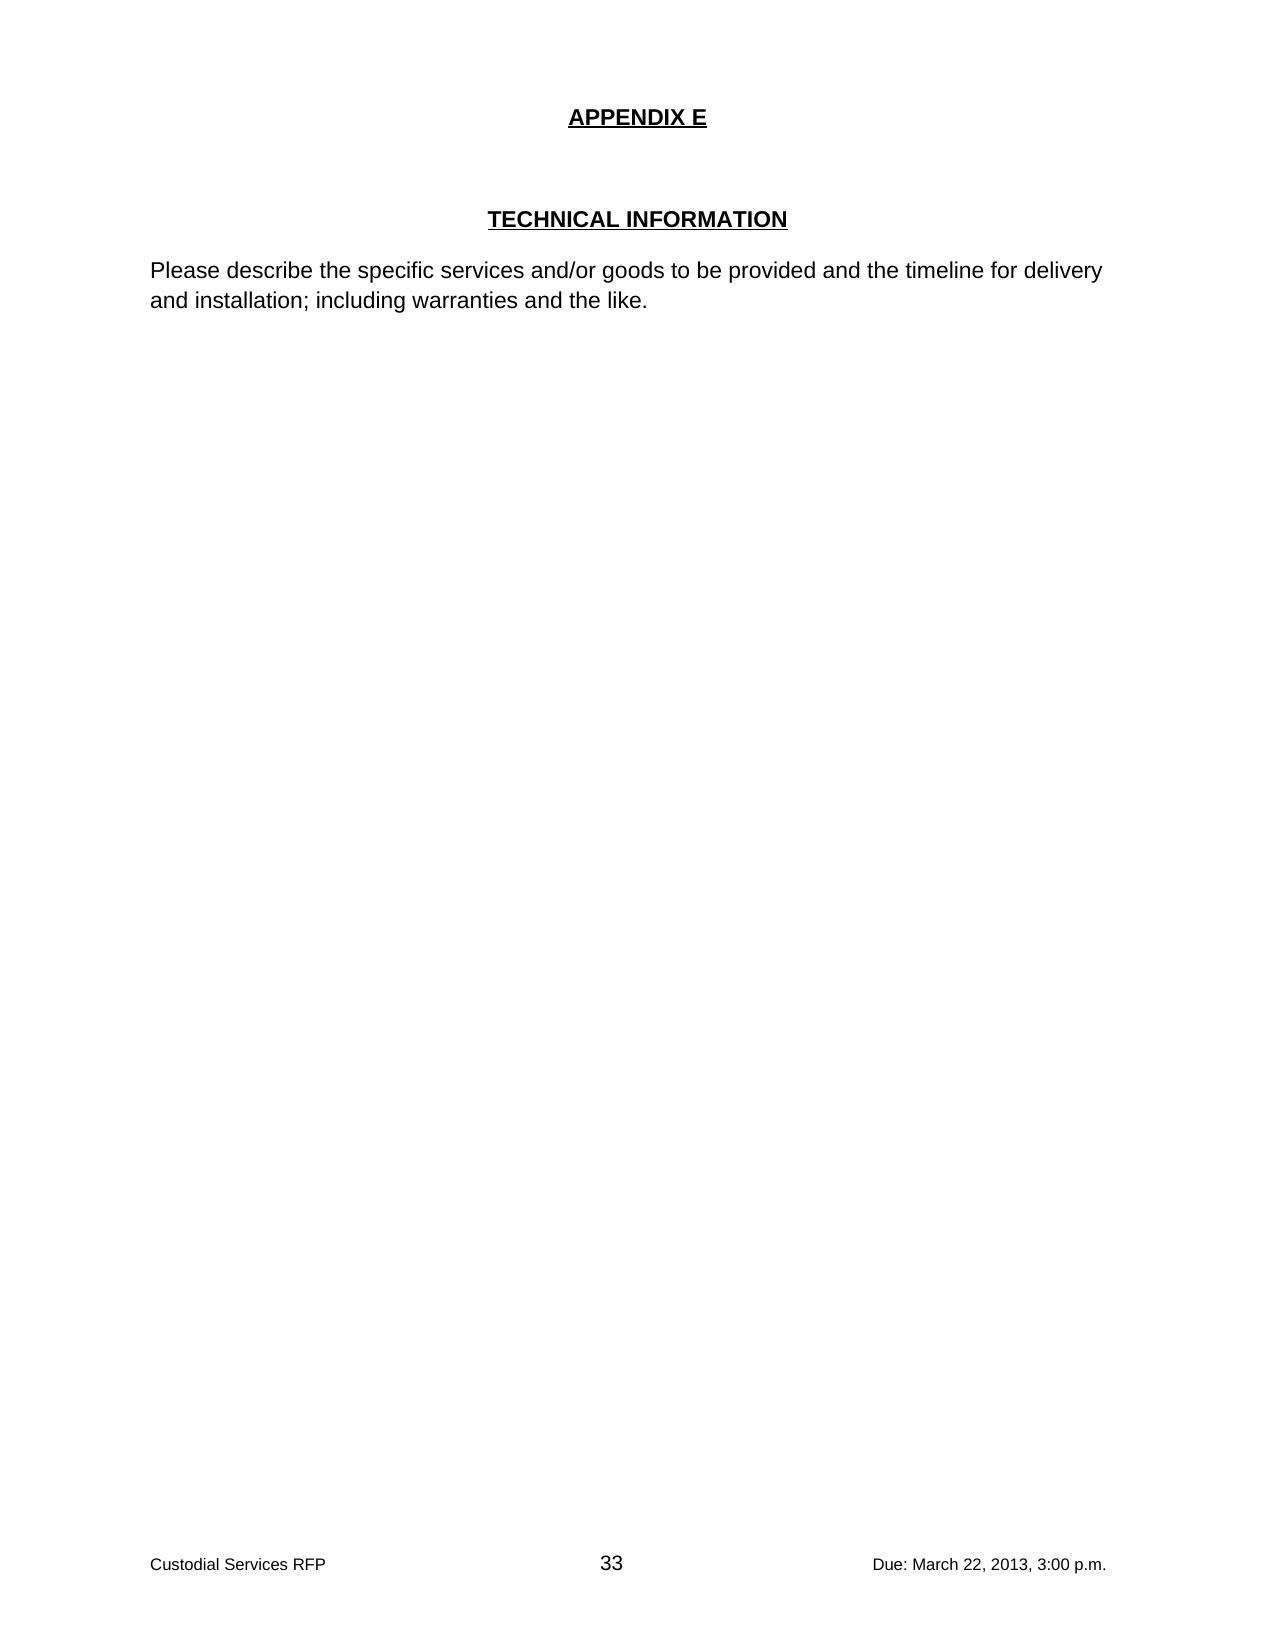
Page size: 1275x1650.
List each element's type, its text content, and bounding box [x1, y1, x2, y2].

text TECHNICAL INFORMATION [150, 206, 1125, 232]
text Please describe the specific services and/or goods to be provided and the timeline for delivery and installation; including warranties and the like. [150, 257, 1125, 313]
text APPENDIX E [150, 104, 1125, 130]
